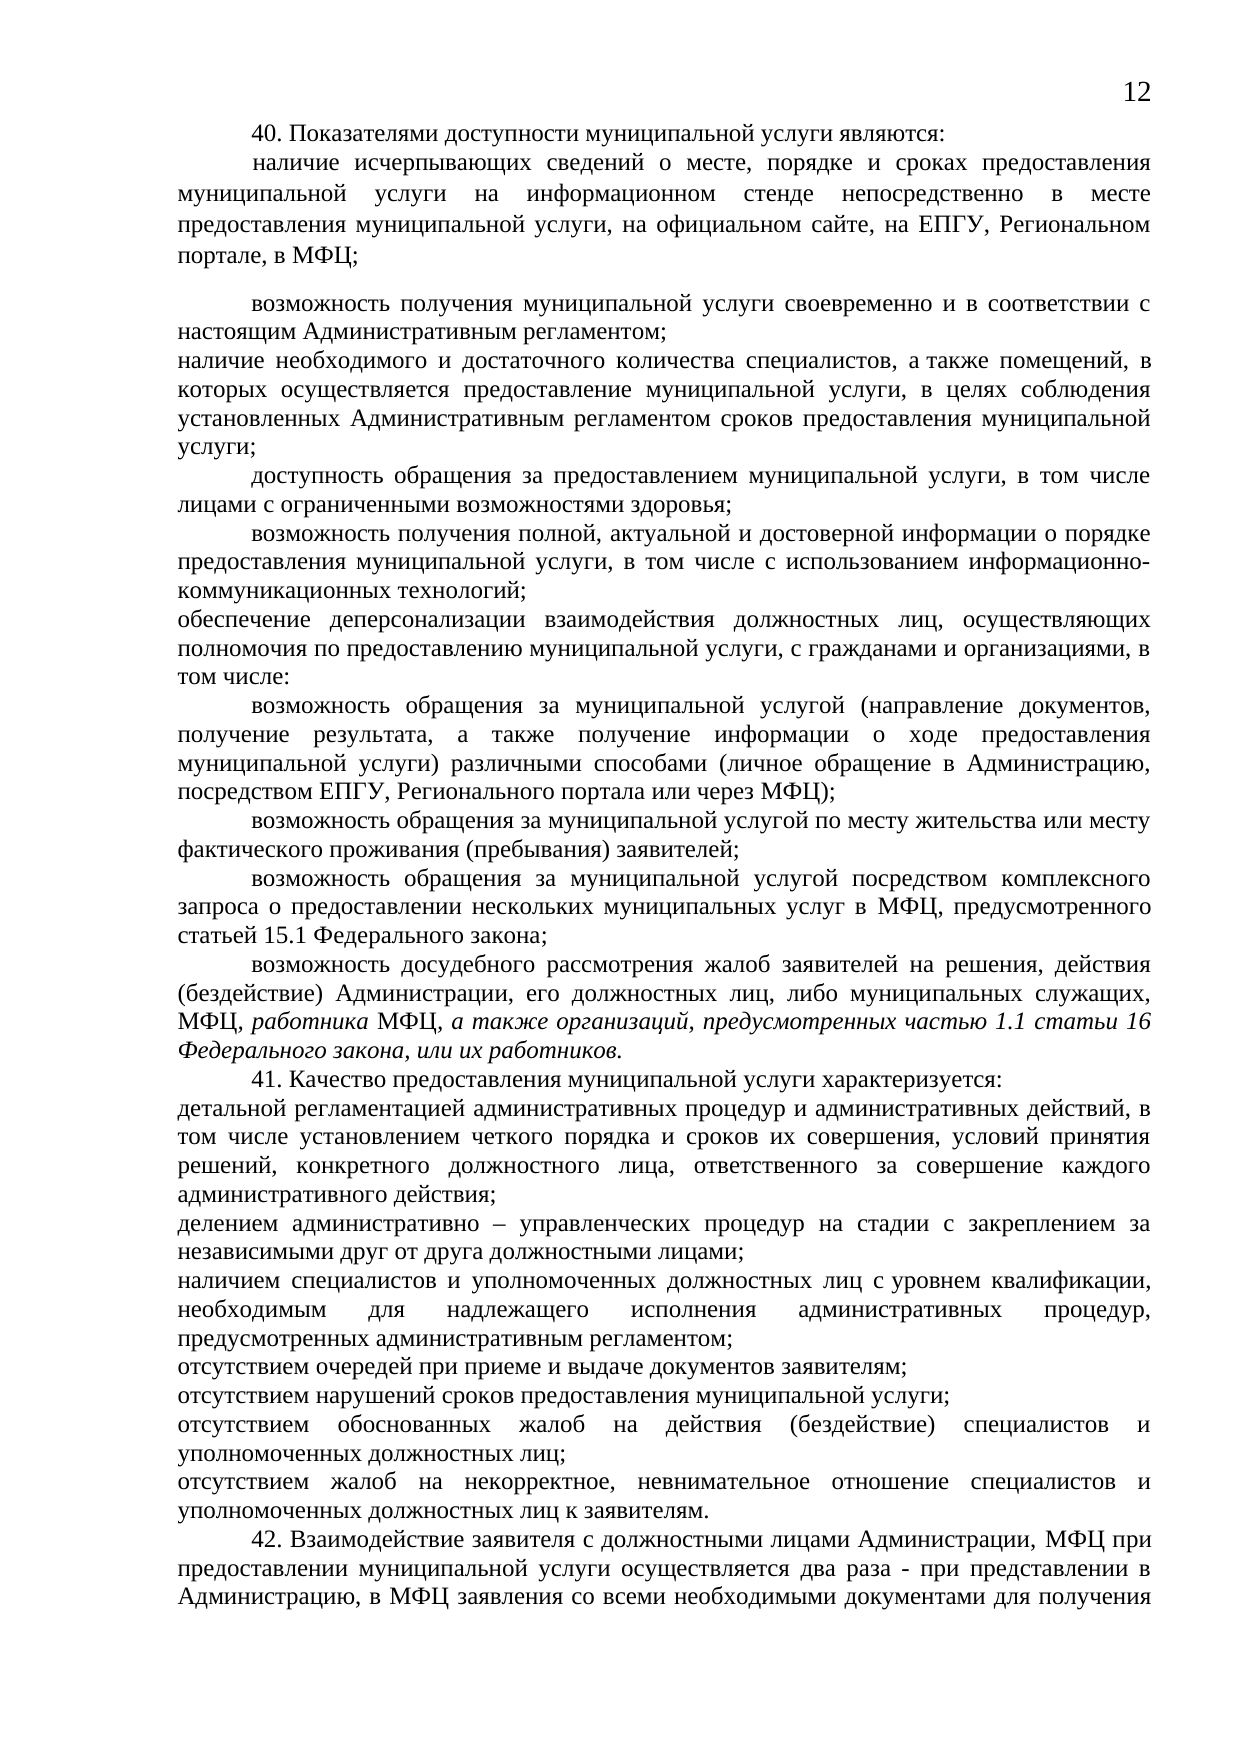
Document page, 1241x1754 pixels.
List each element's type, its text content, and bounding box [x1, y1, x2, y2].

text 41. Качество предоставления муниципальной услуги характеризуется: [177, 1064, 1152, 1093]
text наличие необходимого и достаточного количества специалистов, а также помещений, в которых осуществляется предоставление муниципальной услуги, в целях соблюдения установленных Административным регламентом сроков предоставления муниципальной услуги; [177, 345, 1152, 460]
text детальной регламентацией административных процедур и административных действий, в том числе установлением четкого порядка и сроков их совершения, условий принятия решений, конкретного должностного лица, ответственного за совершение каждого административного действия; [177, 1093, 1152, 1208]
text обеспечение деперсонализации взаимодействия должностных лиц, осуществляющих полномочия по предоставлению муниципальной услуги, с гражданами и организациями, в том числе: [177, 604, 1152, 690]
text отсутствием обоснованных жалоб на действия (бездействие) специалистов и уполномоченных должностных лиц; [177, 1409, 1152, 1466]
text делением административно – управленческих процедур на стадии с закреплением за независимыми друг от друга должностными лицами; [177, 1208, 1152, 1265]
text возможность обращения за муниципальной услугой по месту жительства или месту фактического проживания (пребывания) заявителей; [177, 805, 1152, 863]
text доступность обращения за предоставлением муниципальной услуги, в том числе лицами с ограниченными возможностями здоровья; [177, 460, 1152, 518]
text возможность получения муниципальной услуги своевременно и в соответствии с настоящим Административным регламентом; [177, 288, 1152, 345]
text отсутствием нарушений сроков предоставления муниципальной услуги; [177, 1380, 1152, 1409]
text 40. Показателями доступности муниципальной услуги являются: [177, 118, 1152, 147]
text отсутствием очередей при приеме и выдаче документов заявителям; [177, 1351, 1152, 1380]
text возможность досудебного рассмотрения жалоб заявителей на решения, действия (бездействие) Администрации, его должностных лиц, либо муниципальных служащих, МФЦ, работника МФЦ, а также организаций, предусмотренных частью 1.1 статьи 16 Федерального закона, или их работников. [177, 949, 1152, 1064]
text наличие исчерпывающих сведений о месте, порядке и сроках предоставления муниципальной услуги на информационном стенде непосредственно в месте предоставления муниципальной услуги, на официальном сайте, на ЕПГУ, Региональном портале, в МФЦ; [177, 147, 1152, 269]
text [177, 1524, 1152, 1610]
text отсутствием жалоб на некорректное, невнимательное отношение специалистов и уполномоченных должностных лиц к заявителям. [177, 1466, 1152, 1524]
text возможность обращения за муниципальной услугой посредством комплексного запроса о предоставлении нескольких муниципальных услуг в МФЦ, предусмотренного статьей 15.1 Федерального закона; [177, 863, 1152, 949]
text возможность получения полной, актуальной и достоверной информации о порядке предоставления муниципальной услуги, в том числе с использованием информационно-коммуникационных технологий; [177, 518, 1152, 604]
text наличием специалистов и уполномоченных должностных лиц с уровнем квалификации, необходимым для надлежащего исполнения административных процедур, предусмотренных административным регламентом; [177, 1265, 1152, 1351]
text возможность обращения за муниципальной услугой (направление документов, получение результата, а также получение информации о ходе предоставления муниципальной услуги) различными способами (личное обращение в Администрацию, посредством ЕПГУ, Регионального портала или через МФЦ); [177, 690, 1152, 805]
